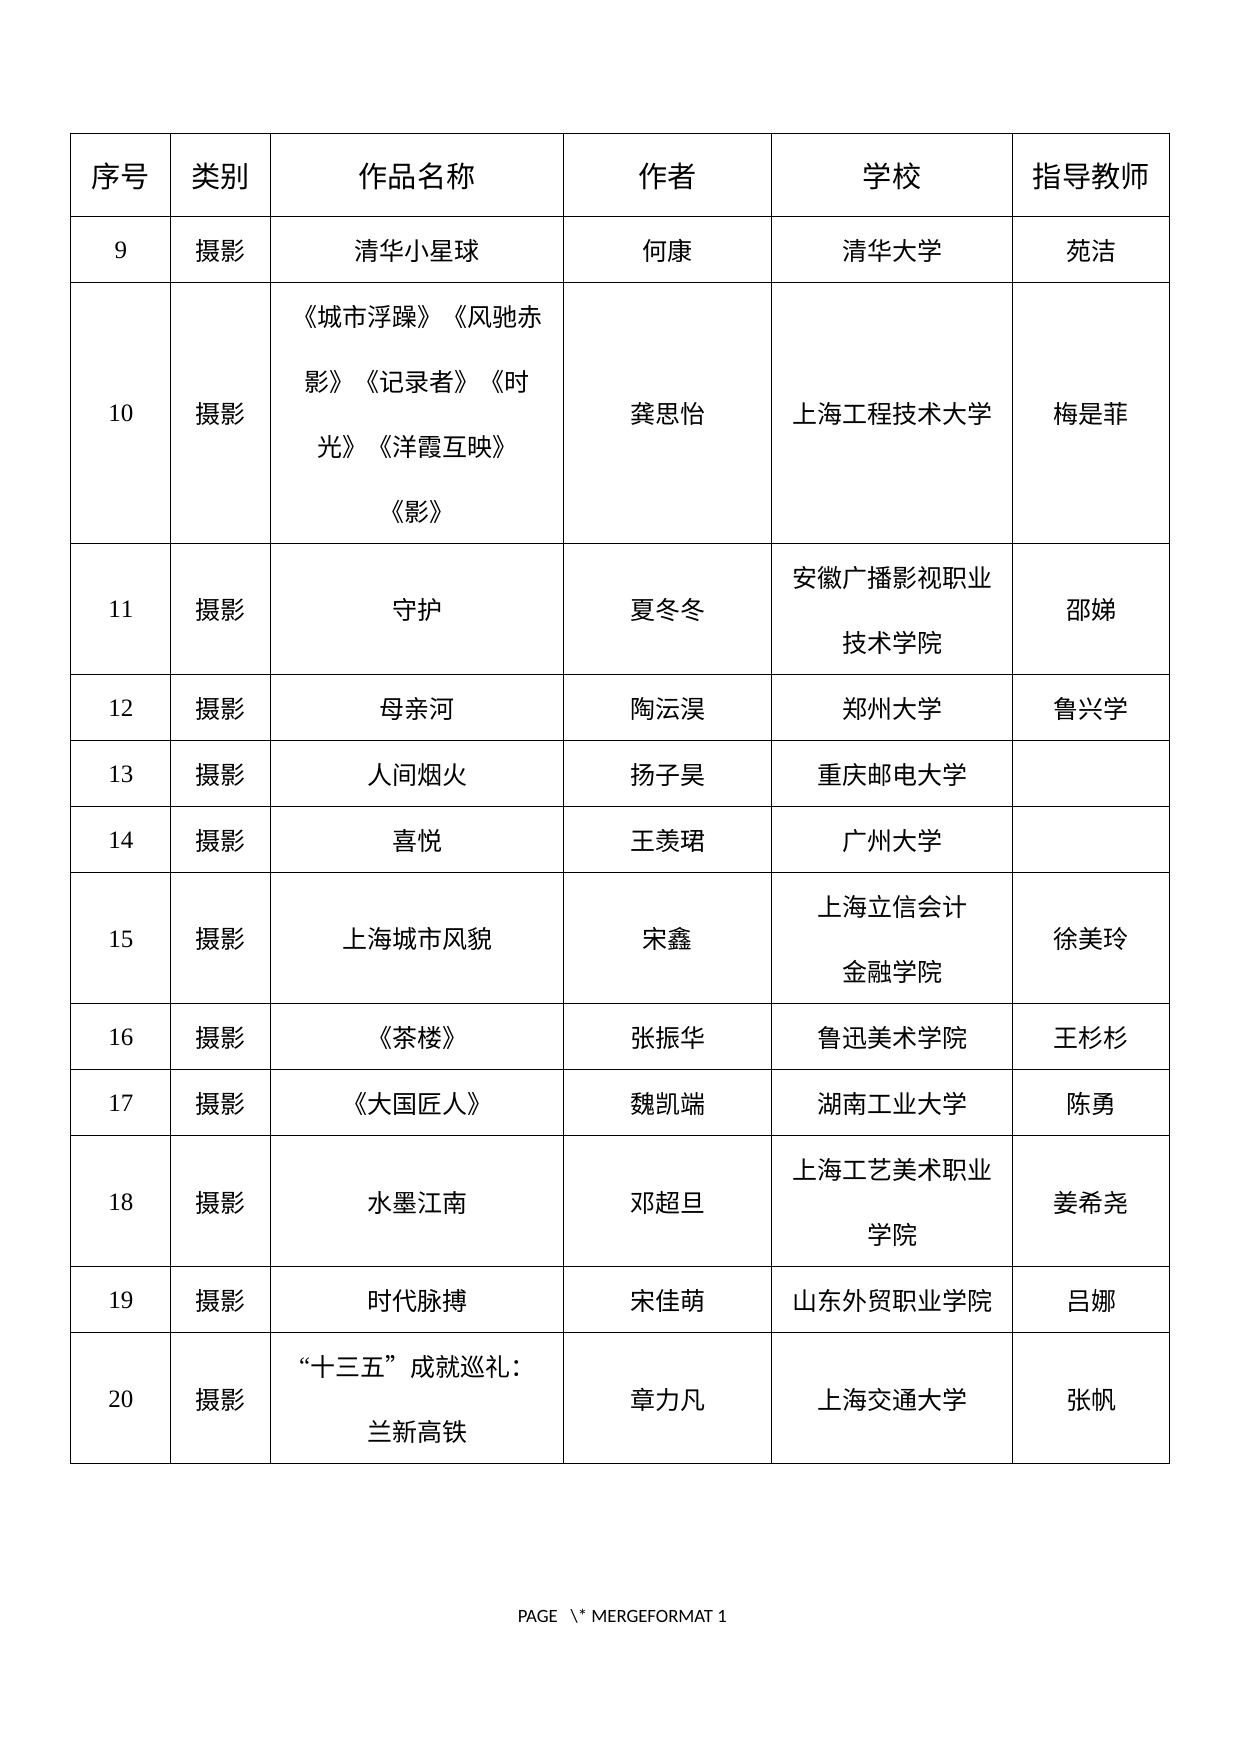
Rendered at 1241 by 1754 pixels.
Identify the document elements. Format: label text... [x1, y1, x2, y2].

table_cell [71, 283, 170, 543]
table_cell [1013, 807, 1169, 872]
table_header 学校 [772, 134, 1012, 216]
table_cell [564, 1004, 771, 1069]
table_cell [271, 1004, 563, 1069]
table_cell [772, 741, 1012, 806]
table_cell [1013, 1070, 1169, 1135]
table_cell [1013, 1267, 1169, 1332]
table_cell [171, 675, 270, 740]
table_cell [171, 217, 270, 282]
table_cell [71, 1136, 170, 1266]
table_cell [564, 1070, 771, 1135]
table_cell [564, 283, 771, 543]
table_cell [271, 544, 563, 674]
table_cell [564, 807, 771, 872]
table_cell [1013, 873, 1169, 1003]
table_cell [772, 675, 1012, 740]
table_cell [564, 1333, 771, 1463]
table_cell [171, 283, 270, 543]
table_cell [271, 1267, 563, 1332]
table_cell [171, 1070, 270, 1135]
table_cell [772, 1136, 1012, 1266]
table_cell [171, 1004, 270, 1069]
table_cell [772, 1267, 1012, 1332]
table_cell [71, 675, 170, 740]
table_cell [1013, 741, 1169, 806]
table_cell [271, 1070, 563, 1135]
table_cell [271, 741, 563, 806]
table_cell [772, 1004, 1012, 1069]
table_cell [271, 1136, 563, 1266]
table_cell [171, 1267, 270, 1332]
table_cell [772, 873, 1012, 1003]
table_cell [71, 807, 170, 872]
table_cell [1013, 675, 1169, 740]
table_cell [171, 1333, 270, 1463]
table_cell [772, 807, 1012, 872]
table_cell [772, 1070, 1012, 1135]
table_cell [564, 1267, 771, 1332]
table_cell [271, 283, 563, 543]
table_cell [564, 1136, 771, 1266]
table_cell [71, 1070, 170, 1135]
table_header 指导教师 [1013, 134, 1169, 216]
table_header 作品名称 [271, 134, 563, 216]
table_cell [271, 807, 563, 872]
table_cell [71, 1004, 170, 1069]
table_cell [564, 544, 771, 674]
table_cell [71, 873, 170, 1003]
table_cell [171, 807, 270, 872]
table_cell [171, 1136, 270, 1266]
table_header 序号 [71, 134, 170, 216]
table_header 作者 [564, 134, 771, 216]
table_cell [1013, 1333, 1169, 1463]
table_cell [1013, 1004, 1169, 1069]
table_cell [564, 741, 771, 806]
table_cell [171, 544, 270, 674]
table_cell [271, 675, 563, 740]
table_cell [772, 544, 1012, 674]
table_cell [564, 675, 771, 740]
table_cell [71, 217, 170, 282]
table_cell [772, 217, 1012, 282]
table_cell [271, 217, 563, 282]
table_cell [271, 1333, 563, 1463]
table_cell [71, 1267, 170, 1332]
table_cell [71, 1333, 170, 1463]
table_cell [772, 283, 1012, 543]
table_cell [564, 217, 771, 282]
table_header 类别 [171, 134, 270, 216]
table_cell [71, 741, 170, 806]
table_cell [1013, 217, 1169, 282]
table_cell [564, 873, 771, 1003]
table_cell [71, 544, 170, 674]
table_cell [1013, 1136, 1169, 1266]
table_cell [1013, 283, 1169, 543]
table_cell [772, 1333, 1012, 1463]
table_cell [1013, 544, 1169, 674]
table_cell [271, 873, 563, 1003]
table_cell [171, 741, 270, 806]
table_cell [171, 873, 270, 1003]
